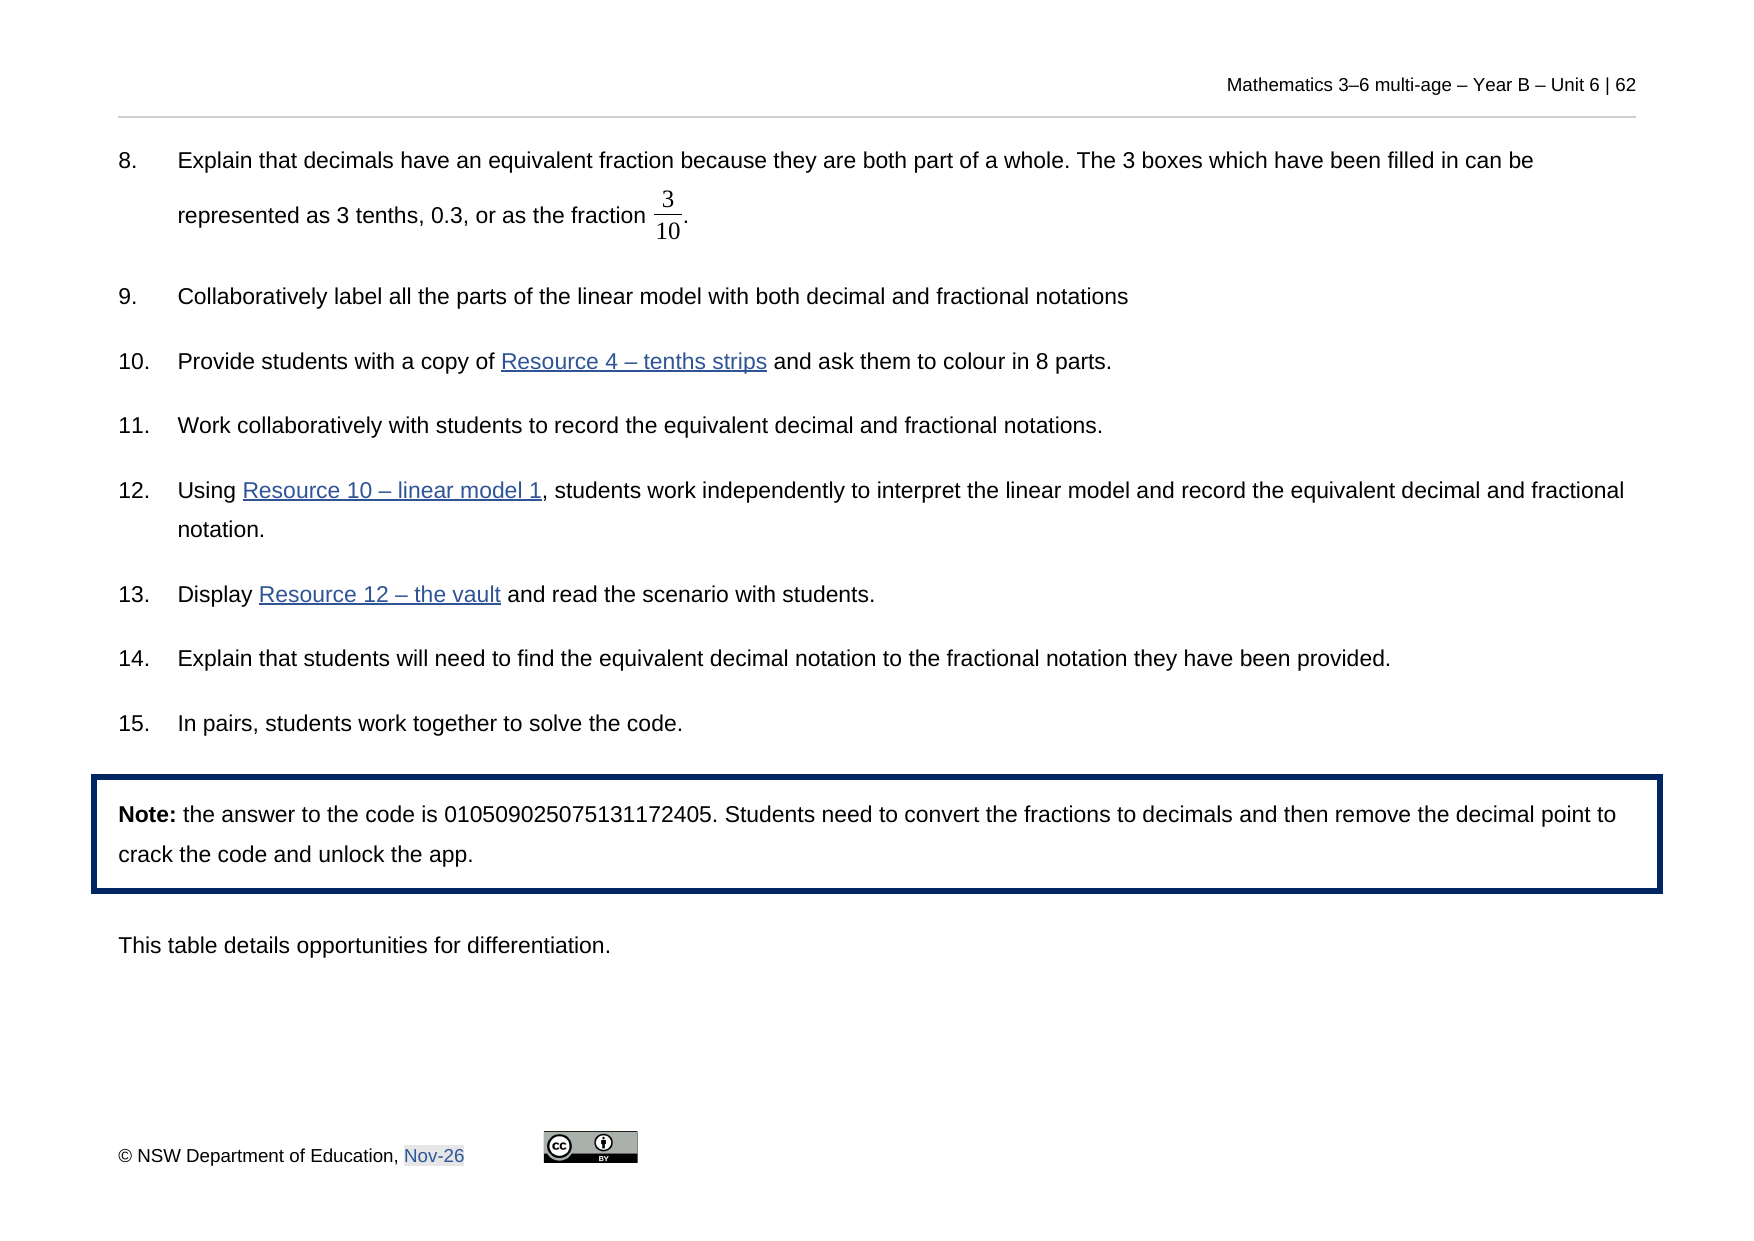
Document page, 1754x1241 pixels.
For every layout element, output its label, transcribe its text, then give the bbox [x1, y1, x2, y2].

picture [543, 1131, 638, 1163]
list Using Resource 10 – linear model 1, students work independently to interpret the linear model and record the equivalent decimal and fractional notation. [118, 477, 1636, 542]
list Work collaboratively with students to record the equivalent decimal and fractional notations. [118, 412, 1636, 438]
text Note: the answer to the code is 010509025075131172405. Students need to convert the fractions to decimals and then remove the decimal point to crack the code and unlock the app. [97, 780, 1657, 888]
list Explain that students will need to find the equivalent decimal notation to the fractional notation they have been provided. [118, 645, 1636, 671]
list Explain that decimals have an equivalent fraction because they are both part of a whole. The 3 boxes which have been filled in can be represented as 3 tenths, 0.3, or as the fraction . [118, 147, 1636, 245]
list In pairs, students work together to solve the code. [118, 709, 1636, 736]
list Provide students with a copy of Resource 4 – tenths strips and ask them to colour in 8 parts. [118, 348, 1636, 374]
text This table details opportunities for differentiation. [118, 932, 1636, 958]
list Display Resource 12 – the vault and read the scenario with students. [118, 581, 1636, 607]
list Collaboratively label all the parts of the linear model with both decimal and fractional notations [118, 283, 1636, 309]
